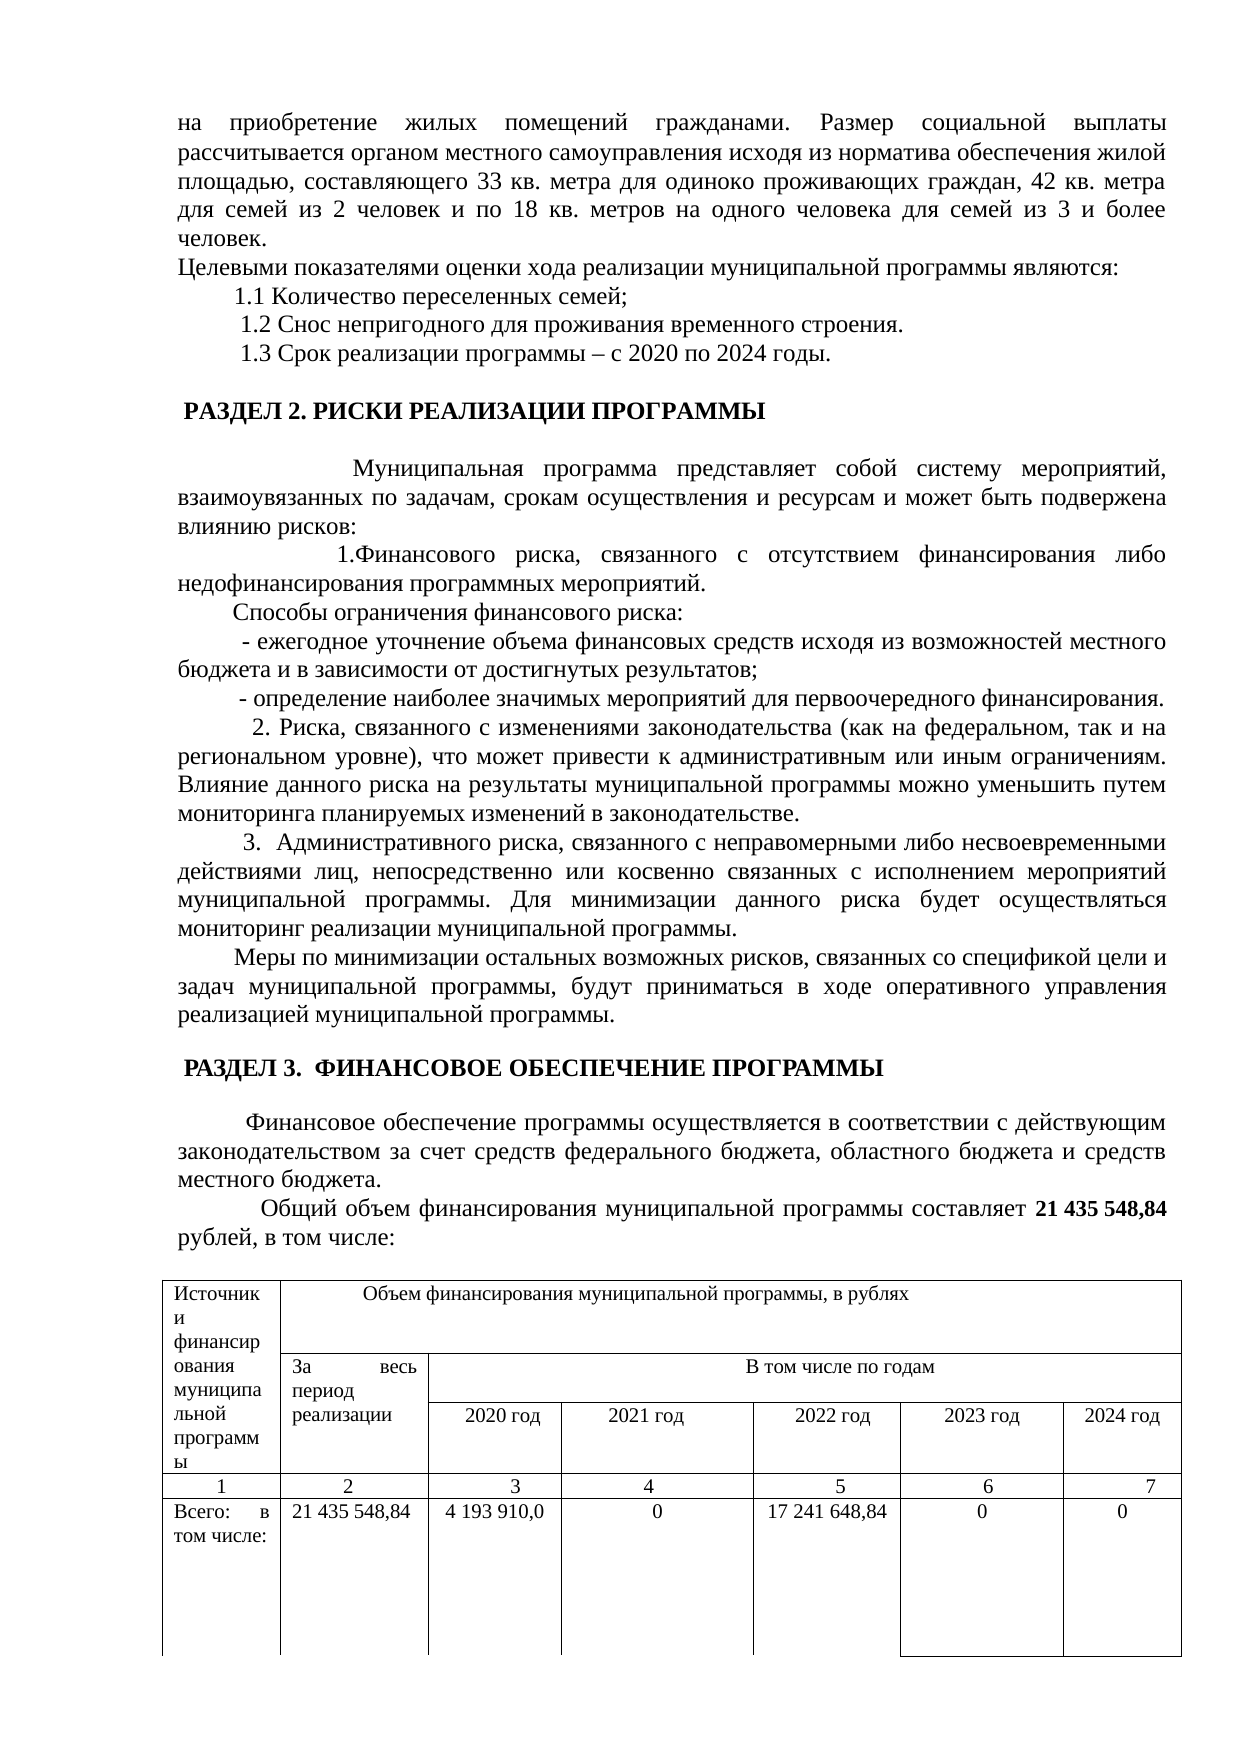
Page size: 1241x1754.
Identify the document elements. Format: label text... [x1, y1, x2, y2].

table_cell Всего: в том числе: [163, 1499, 281, 1656]
text Целевыми показателями оценки хода реализации муниципальной программы являются: [177, 252, 1167, 281]
table_cell 2020 год [429, 1403, 561, 1473]
table_cell 0 [901, 1499, 1063, 1656]
table_cell 17 241 648,84 [753, 1499, 900, 1656]
table_cell 3 [429, 1474, 561, 1498]
text Финансовое обеспечение программы осуществляется в соответствии с действующим законодательством за счет средств федерального бюджета, областного бюджета и средств местного бюджета. [177, 1107, 1167, 1193]
table_cell 4 193 910,0 [428, 1499, 561, 1656]
table_cell 4 [562, 1474, 753, 1498]
text 3. Административного риска, связанного с неправомерными либо несвоевременными действиями лиц, непосредственно или косвенно связанных с исполнением мероприятий муниципальной программы. Для минимизации данного риска будет осуществляться мониторинг реализации муниципальной программы. [177, 827, 1167, 942]
text Муниципальная программа представляет собой систему мероприятий, взаимоувязанных по задачам, срокам осуществления и ресурсам и может быть подвержена влиянию рисков: [177, 453, 1167, 539]
table_cell 2024 год [1064, 1403, 1181, 1473]
table_cell За весь период реализации [281, 1354, 428, 1473]
table_cell 2022 год [754, 1403, 900, 1473]
text РАЗДЕЛ 2. РИСКИ РЕАЛИЗАЦИИ ПРОГРАММЫ [177, 396, 1167, 424]
table_cell 2 [281, 1474, 428, 1498]
table_cell 0 [1064, 1499, 1181, 1656]
text 1.Финансового риска, связанного с отсутствием финансирования либо недофинансирования программных мероприятий. [177, 539, 1167, 597]
table_header Объем финансирования муниципальной программы, в рублях [281, 1281, 1181, 1353]
text 1.1 Количество переселенных семей; [177, 281, 1167, 309]
table_cell В том числе по годам [429, 1354, 1181, 1402]
table_header Источники финансирования муниципальной программы [163, 1281, 280, 1473]
table_cell 6 [901, 1474, 1063, 1498]
text Меры по минимизации остальных возможных рисков, связанных со спецификой цели и задач муниципальной программы, будут приниматься в ходе оперативного управления реализацией муниципальной программы. [177, 942, 1167, 1028]
table_cell 21 435 548,84 [281, 1499, 428, 1656]
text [177, 103, 1167, 252]
text - ежегодное уточнение объема финансовых средств исходя из возможностей местного бюджета и в зависимости от достигнутых результатов; [177, 626, 1167, 683]
table_cell 2021 год [562, 1403, 753, 1473]
table_cell 7 [1064, 1474, 1181, 1498]
text Способы ограничения финансового риска: [177, 597, 1167, 626]
text - определение наиболее значимых мероприятий для первоочередного финансирования. [177, 683, 1167, 712]
text Общий объем финансирования муниципальной программы составляет 21 435 548,84 рублей, в том числе: [177, 1193, 1167, 1251]
subtitle РАЗДЕЛ 3. ФИНАНСОВОЕ обеспечение программы [177, 1053, 1167, 1082]
table_cell 2023 год [901, 1403, 1063, 1473]
table_cell 0 [561, 1499, 753, 1656]
table_cell 5 [754, 1474, 900, 1498]
text 2. Риска, связанного с изменениями законодательства (как на федеральном, так и на региональном уровне), что может привести к административным или иным ограничениям. Влияние данного риска на результаты муниципальной программы можно уменьшить путем мониторинга планируемых изменений в законодательстве. [177, 712, 1167, 827]
text 1.3 Срок реализации программы – с 2020 по 2024 годы. [177, 338, 1167, 367]
text 1.2 Снос непригодного для проживания временного строения. [177, 309, 1167, 338]
table_cell 1 [163, 1474, 280, 1498]
